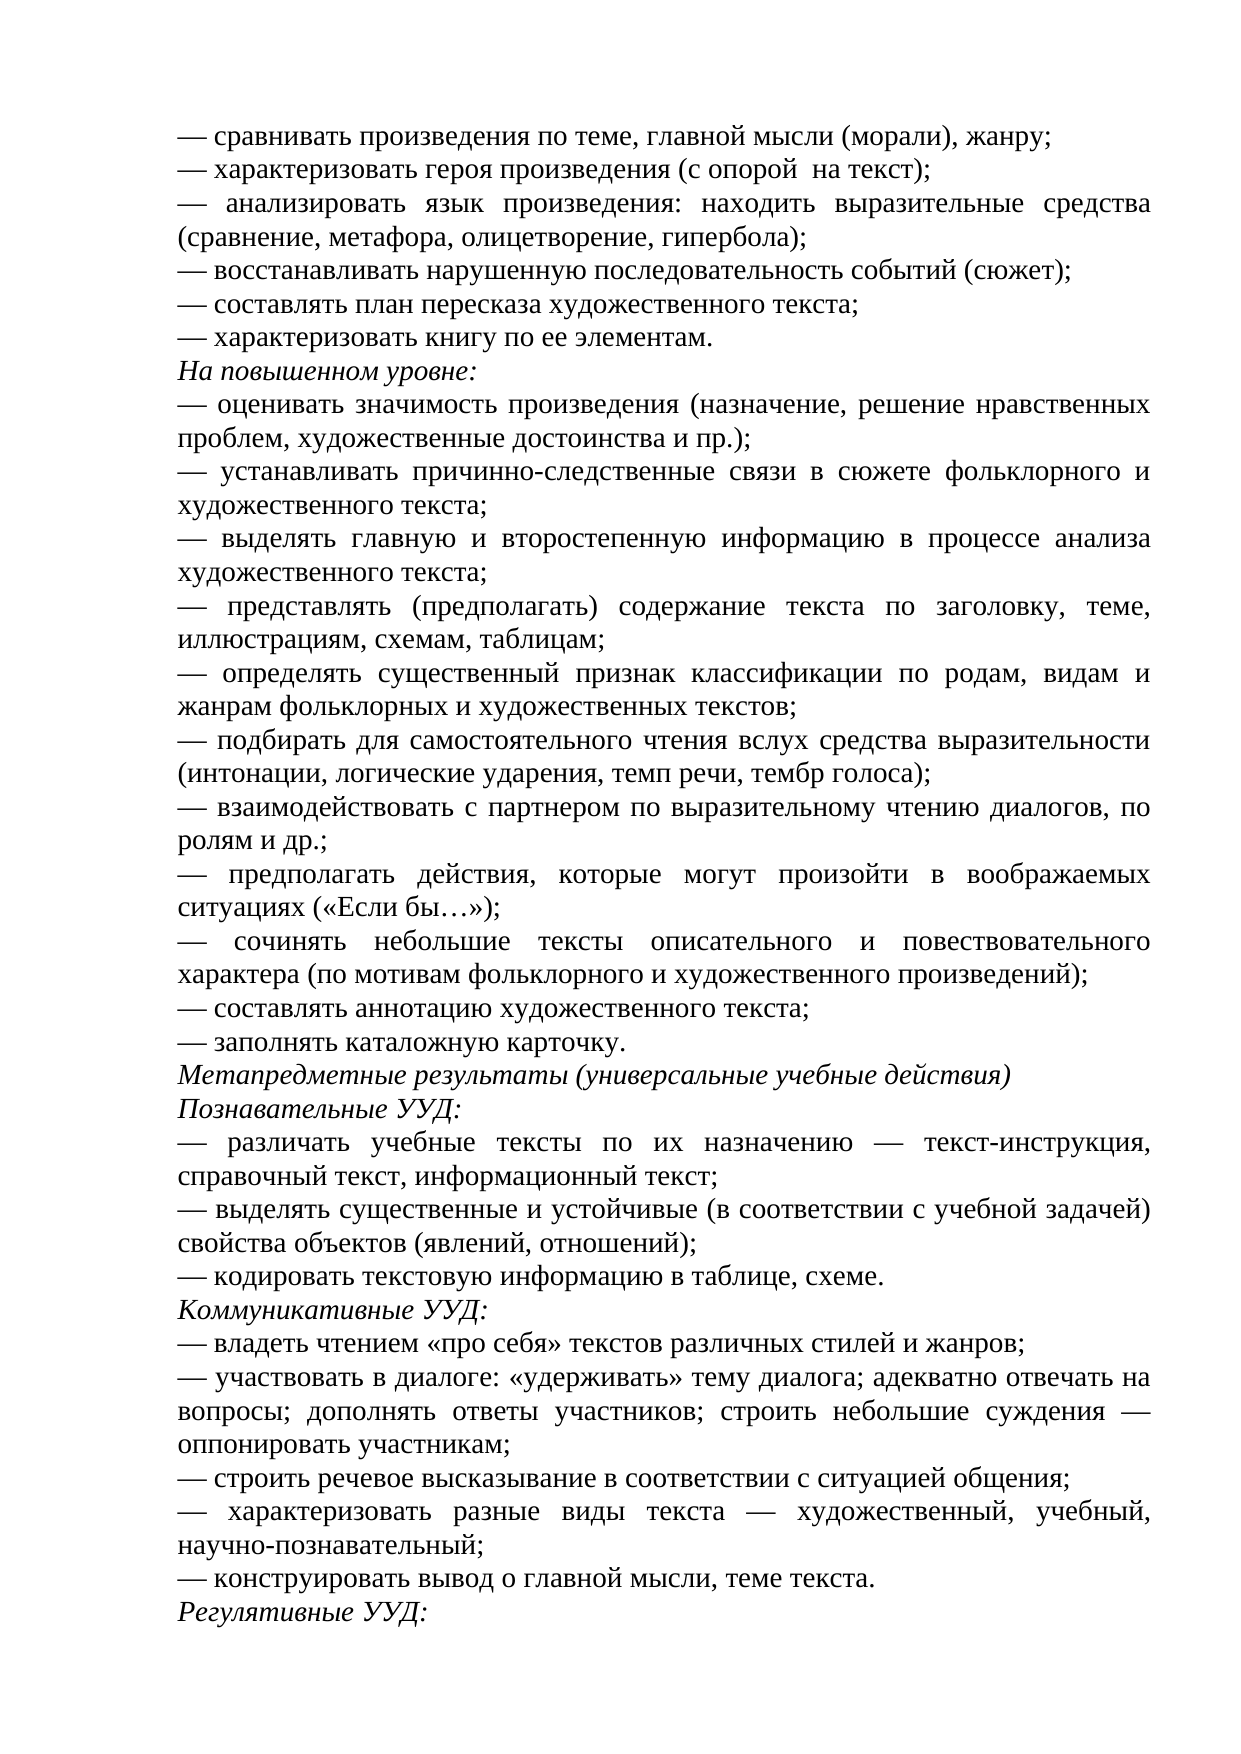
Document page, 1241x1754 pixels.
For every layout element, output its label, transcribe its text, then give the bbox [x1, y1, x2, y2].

text — конструировать вывод о главной мысли, теме текста. [177, 1560, 1152, 1594]
text — характеризовать книгу по ее элементам. [177, 319, 1152, 353]
text — выделять главную и второстепенную информацию в процессе анализа художественного текста; [177, 521, 1152, 588]
text — взаимодействовать с партнером по выразительному чтению диалогов, по ролям и др.; [177, 789, 1152, 856]
text — восстанавливать нарушенную последовательность событий (сюжет); [177, 252, 1152, 286]
text — сравнивать произведения по теме, главной мысли (морали), жанру; [177, 118, 1152, 152]
text — участвовать в диалоге: «удерживать» тему диалога; адекватно отвечать на вопросы; дополнять ответы участников; строить небольшие суждения — оппонировать участникам; [177, 1359, 1152, 1460]
text Коммуникативные УУД: [177, 1292, 1152, 1326]
text — характеризовать героя произведения (с опорой на текст); [177, 152, 1152, 185]
text — оценивать значимость произведения (назначение, решение нравственных проблем, художественные достоинства и пр.); [177, 386, 1152, 453]
text — составлять аннотацию художественного текста; [177, 990, 1152, 1024]
text — сочинять небольшие тексты описательного и повествовательного характера (по мотивам фольклорного и художественного произведений); [177, 923, 1152, 990]
text — анализировать язык произведения: находить выразительные средства (сравнение, метафора, олицетворение, гипербола); [177, 185, 1152, 252]
text — представлять (предполагать) содержание текста по заголовку, теме, иллюстрациям, схемам, таблицам; [177, 588, 1152, 655]
text — строить речевое высказывание в соответствии с ситуацией общения; [177, 1460, 1152, 1493]
text — владеть чтением «про себя» текстов различных стилей и жанров; [177, 1326, 1152, 1359]
text — определять существенный признак классификации по родам, видам и жанрам фольклорных и художественных текстов; [177, 655, 1152, 722]
text — составлять план пересказа художественного текста; [177, 286, 1152, 319]
text — характеризовать разные виды текста — художественный, учебный, научно-познавательный; [177, 1493, 1152, 1560]
text — предполагать действия, которые могут произойти в воображаемых ситуациях («Если бы…»); [177, 856, 1152, 923]
text Регулятивные УУД: [177, 1594, 1152, 1627]
text — устанавливать причинно-следственные связи в сюжете фольклорного и художественного текста; [177, 453, 1152, 521]
text — кодировать текстовую информацию в таблице, схеме. [177, 1258, 1152, 1292]
text — выделять существенные и устойчивые (в соответствии с учебной задачей) свойства объектов (явлений, отношений); [177, 1191, 1152, 1258]
text — заполнять каталожную карточку. [177, 1024, 1152, 1057]
text На повышенном уровне: [177, 353, 1152, 386]
text Метапредметные результаты (универсальные учебные действия) [177, 1057, 1152, 1091]
text — различать учебные тексты по их назначению — текст-инструкция, справочный текст, информационный текст; [177, 1124, 1152, 1191]
text — подбирать для самостоятельного чтения вслух средства выразительности (интонации, логические ударения, темп речи, тембр голоса); [177, 722, 1152, 789]
text Познавательные УУД: [177, 1091, 1152, 1124]
